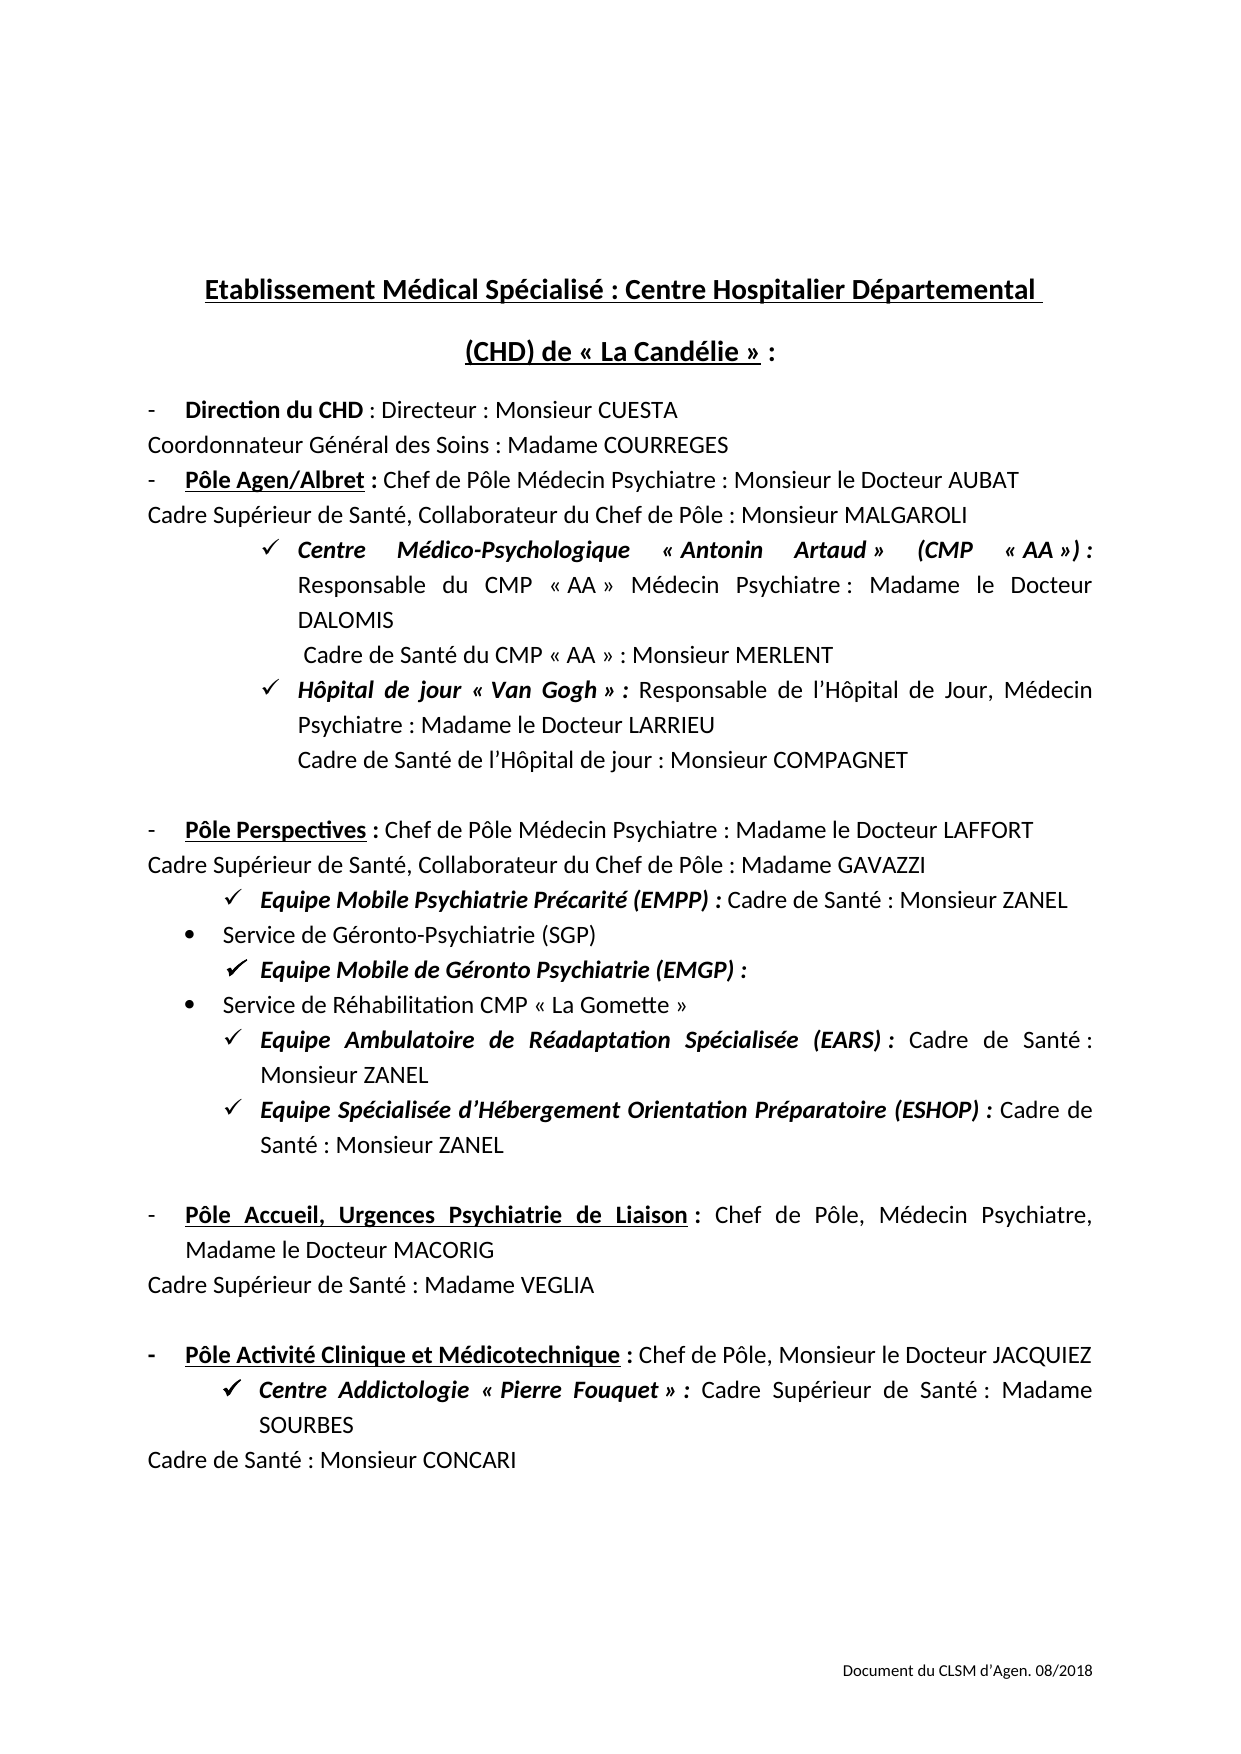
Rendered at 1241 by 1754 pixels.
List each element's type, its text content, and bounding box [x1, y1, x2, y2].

list Equipe Ambulatoire de Réadaptation Spécialisée (EARS) : Cadre de Santé : Monsieur ZANEL [223, 1025, 1093, 1090]
text Coordonnateur Général des Soins : Madame COURREGES [148, 430, 1093, 460]
list Pôle Agen/Albret : Chef de Pôle Médecin Psychiatre : Monsieur le Docteur AUBAT [148, 465, 1093, 495]
list Centre Médico-Psychologique « Antonin Artaud » (CMP « AA ») : Responsable du CMP « AA » Médecin Psychiatre : Madame le Docteur DALOMIS [260, 535, 1093, 635]
text Cadre de Santé : Monsieur CONCARI [148, 1445, 1093, 1475]
list Service de Géronto-Psychiatrie (SGP) [185, 920, 1093, 950]
list Centre Addictologie « Pierre Fouquet » : Cadre Supérieur de Santé : Madame SOURBES [221, 1375, 1093, 1440]
text Cadre Supérieur de Santé, Collaborateur du Chef de Pôle : Monsieur MALGAROLI [148, 500, 1093, 530]
text Cadre Supérieur de Santé : Madame VEGLIA [148, 1270, 1093, 1300]
list Service de Réhabilitation CMP « La Gomette » [185, 990, 1093, 1020]
list Hôpital de jour « Van Gogh » : Responsable de l’Hôpital de Jour, Médecin Psychiatre : Madame le Docteur LARRIEU [260, 675, 1093, 740]
text Cadre de Santé de l’Hôpital de jour : Monsieur COMPAGNET [298, 745, 1093, 775]
text (CHD) de « La Candélie » : [148, 333, 1093, 368]
list Equipe Mobile Psychiatrie Précarité (EMPP) : Cadre de Santé : Monsieur ZANEL [223, 885, 1093, 915]
text Cadre Supérieur de Santé, Collaborateur du Chef de Pôle : Madame GAVAZZI [148, 850, 1093, 880]
list Direction du CHD : Directeur : Monsieur CUESTA [148, 395, 1093, 425]
list Pôle Activité Clinique et Médicotechnique : Chef de Pôle, Monsieur le Docteur JACQUIEZ [148, 1340, 1093, 1370]
list Equipe Spécialisée d’Hébergement Orientation Préparatoire (ESHOP) : Cadre de Santé : Monsieur ZANEL [223, 1095, 1093, 1160]
text Cadre de Santé du CMP « AA » : Monsieur MERLENT [298, 640, 1093, 670]
list Pôle Accueil, Urgences Psychiatrie de Liaison : Chef de Pôle, Médecin Psychiatre, Madame le Docteur MACORIG [148, 1200, 1093, 1265]
list Pôle Perspectives : Chef de Pôle Médecin Psychiatre : Madame le Docteur LAFFORT [148, 815, 1093, 845]
list Equipe Mobile de Géronto Psychiatrie (EMGP) : [223, 955, 1093, 985]
text Etablissement Médical Spécialisé : Centre Hospitalier Départemental [148, 271, 1093, 307]
